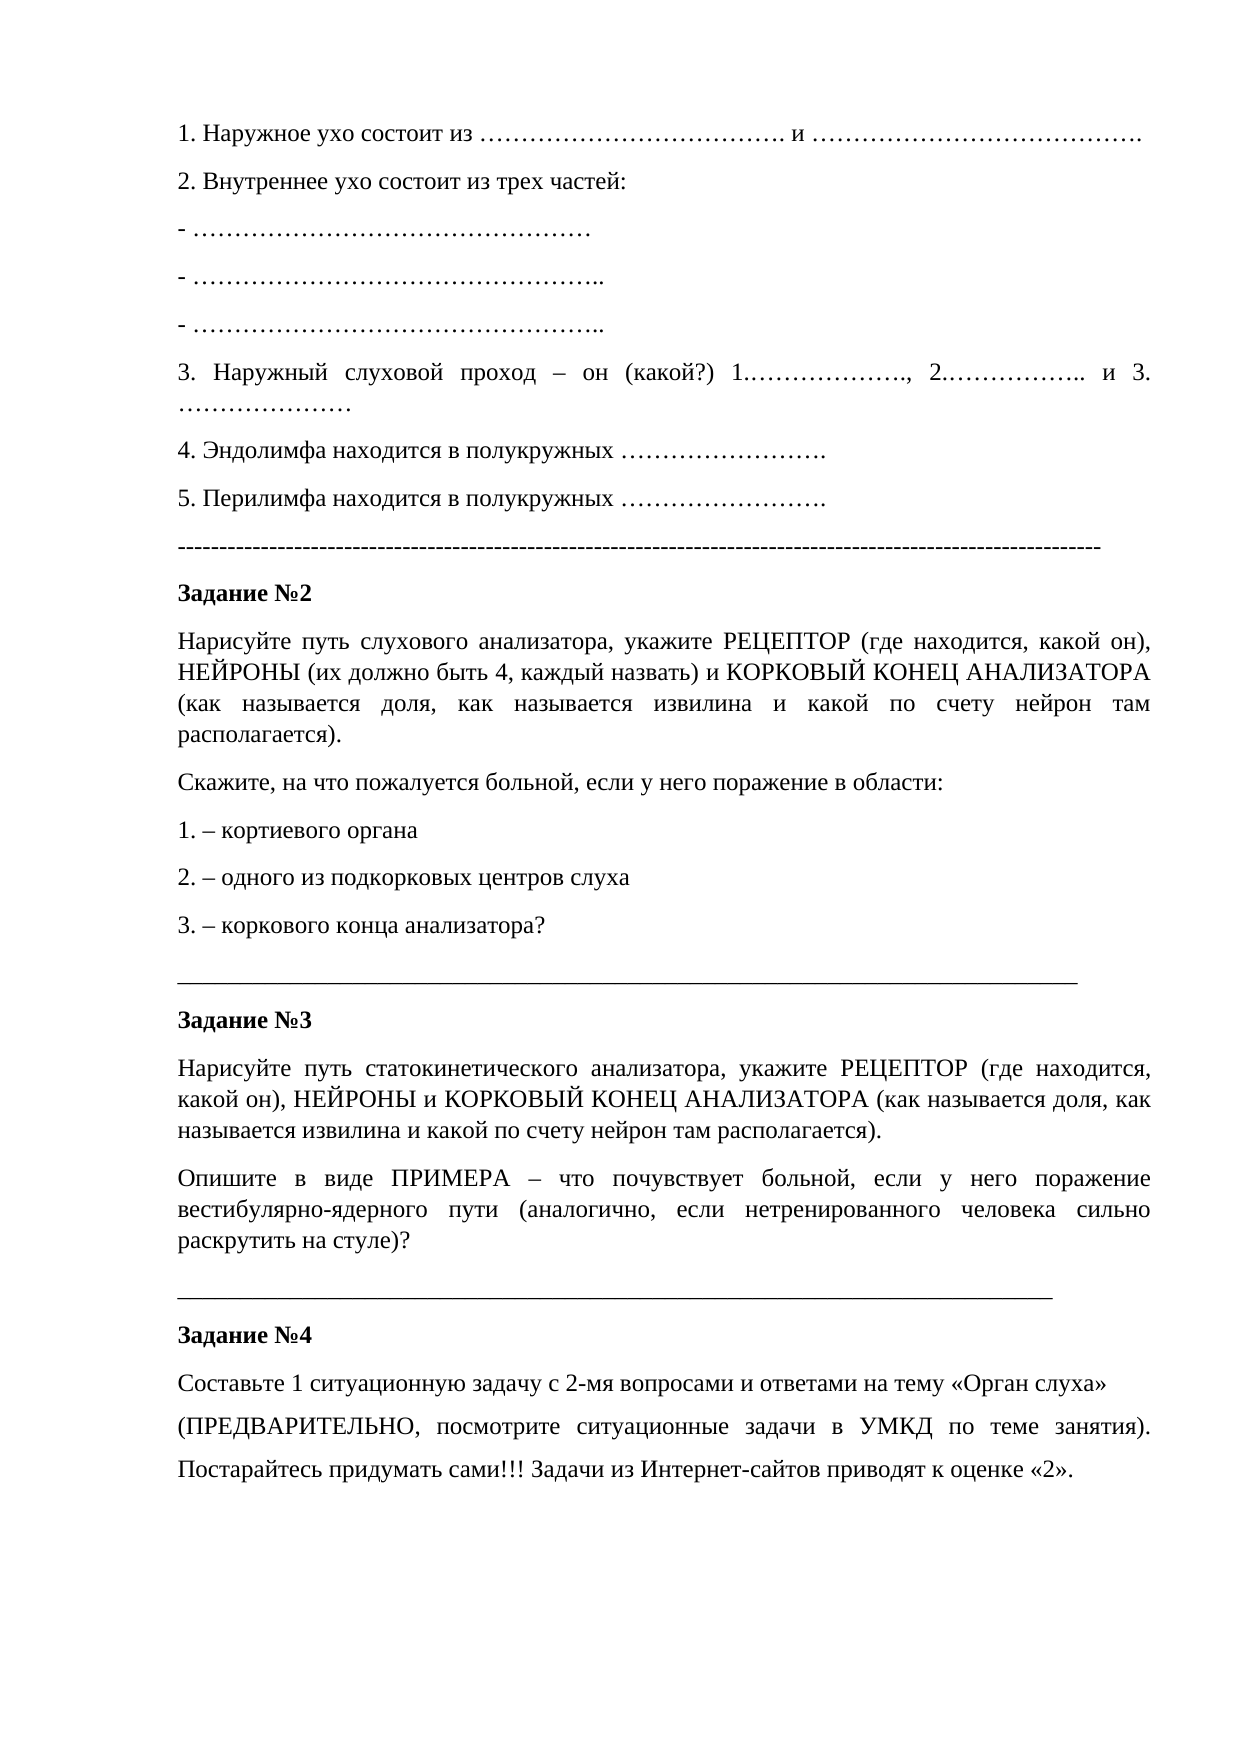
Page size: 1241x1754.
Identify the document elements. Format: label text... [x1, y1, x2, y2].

text Задание №4 [177, 1321, 1152, 1349]
text --------------------------------------------------------------------------------------------------------------- [177, 531, 1152, 559]
text Опишите в виде ПРИМЕРА – что почувствует больной, если у него поражение вестибулярно-ядерного пути (аналогично, если нетренированного человека сильно раскрутить на стуле)? [177, 1163, 1152, 1254]
text 5. Перилимфа находится в полукружных ……………………. [177, 483, 1152, 512]
text Задание №3 [177, 1006, 1152, 1034]
text Нарисуйте путь статокинетического анализатора, укажите РЕЦЕПТОР (где находится, какой он), НЕЙРОНЫ и КОРКОВЫЙ КОНЕЦ АНАЛИЗАТОРА (как называется доля, как называется извилина и какой по счету нейрон там располагается). [177, 1053, 1152, 1144]
text ________________________________________________________________________ [177, 958, 1152, 987]
text - ………………………………………….. [177, 261, 1152, 290]
text - ………………………………………….. [177, 309, 1152, 338]
text Составьте 1 ситуационную задачу с 2-мя вопросами и ответами на тему «Орган слуха» [177, 1368, 1152, 1397]
text Скажите, на что пожалуется больной, если у него поражение в области: [177, 767, 1152, 796]
text 1. – кортиевого органа [177, 815, 1152, 843]
text 4. Эндолимфа находится в полукружных ……………………. [177, 435, 1152, 464]
text (ПРЕДВАРИТЕЛЬНО, посмотрите ситуационные задачи в УМКД по теме занятия). Постарайтесь придумать сами!!! Задачи из Интернет-сайтов приводят к оценке «2». [177, 1411, 1152, 1483]
text Задание №2 [177, 578, 1152, 607]
text 1. Наружное ухо состоит из ………………………………. и …………………………………. [177, 118, 1152, 147]
text 3. Наружный слуховой проход – он (какой?) 1.………………., 2.…………….. и 3.………………… [177, 357, 1152, 416]
text 2. – одного из подкорковых центров слуха [177, 862, 1152, 891]
text 2. Внутреннее ухо состоит из трех частей: [177, 166, 1152, 194]
text Нарисуйте путь слухового анализатора, укажите РЕЦЕПТОР (где находится, какой он), НЕЙРОНЫ (их должно быть 4, каждый назвать) и КОРКОВЫЙ КОНЕЦ АНАЛИЗАТОРА (как называется доля, как называется извилина и какой по счету нейрон там располагается). [177, 626, 1152, 748]
text - ………………………………………… [177, 213, 1152, 242]
text 3. – коркового конца анализатора? [177, 910, 1152, 939]
text ______________________________________________________________________ [177, 1273, 1152, 1302]
